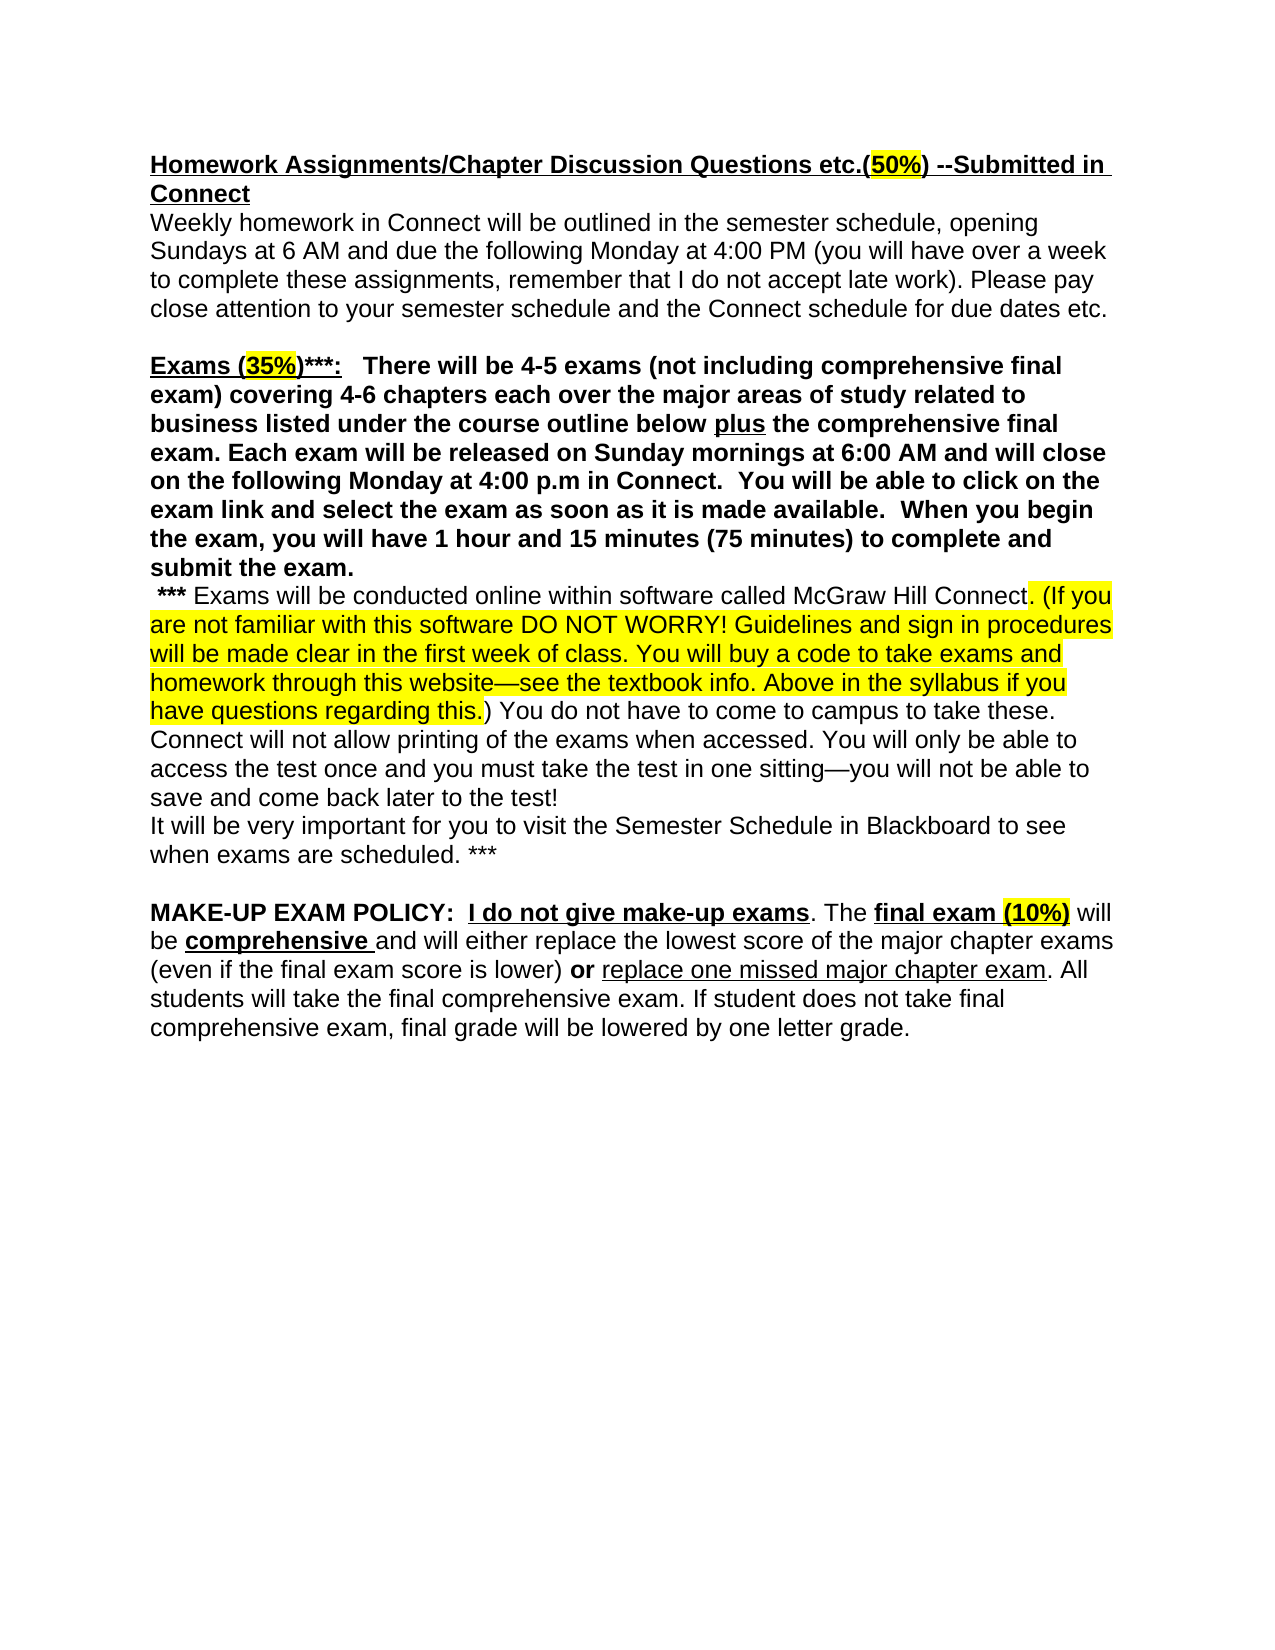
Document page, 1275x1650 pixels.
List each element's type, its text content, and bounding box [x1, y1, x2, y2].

text Make-up Exam Policy: I do not give make-up exams. The final exam (10%) will be comprehensive and will either replace the lowest score of the major chapter exams (even if the final exam score is lower) or replace one missed major chapter exam. All students will take the final comprehensive exam. If student does not take final comprehensive exam, final grade will be lowered by one letter grade. [150, 897, 1125, 1041]
text Homework Assignments/Chapter Discussion Questions etc.(50%) --Submitted in Connect [150, 150, 1125, 207]
text *** Exams will be conducted online within software called McGraw Hill Connect. (If you are not familiar with this software DO NOT WORRY! Guidelines and sign in procedures will be made clear in the first week of class. You will buy a code to take exams and homework through this website—see the textbook info. Above in the syllabus if you have questions regarding this.) You do not have to come to campus to take these. Connect will not allow printing of the exams when accessed. You will only be able to access the test once and you must take the test in one sitting—you will not be able to save and come back later to the test! [150, 581, 1125, 811]
text It will be very important for you to visit the Semester Schedule in Blackboard to see when exams are scheduled. *** [150, 811, 1125, 869]
text Weekly homework in Connect will be outlined in the semester schedule, opening Sundays at 6 AM and due the following Monday at 4:00 PM (you will have over a week to complete these assignments, remember that I do not accept late work). Please pay close attention to your semester schedule and the Connect schedule for due dates etc. [150, 207, 1125, 322]
text Exams (35%)***: There will be 4-5 exams (not including comprehensive final exam) covering 4-6 chapters each over the major areas of study related to business listed under the course outline below plus the comprehensive final exam. Each exam will be released on Sunday mornings at 6:00 AM and will close on the following Monday at 4:00 p.m in Connect. You will be able to click on the exam link and select the exam as soon as it is made available. When you begin the exam, you will have 1 hour and 15 minutes (75 minutes) to complete and submit the exam. [150, 351, 1125, 581]
